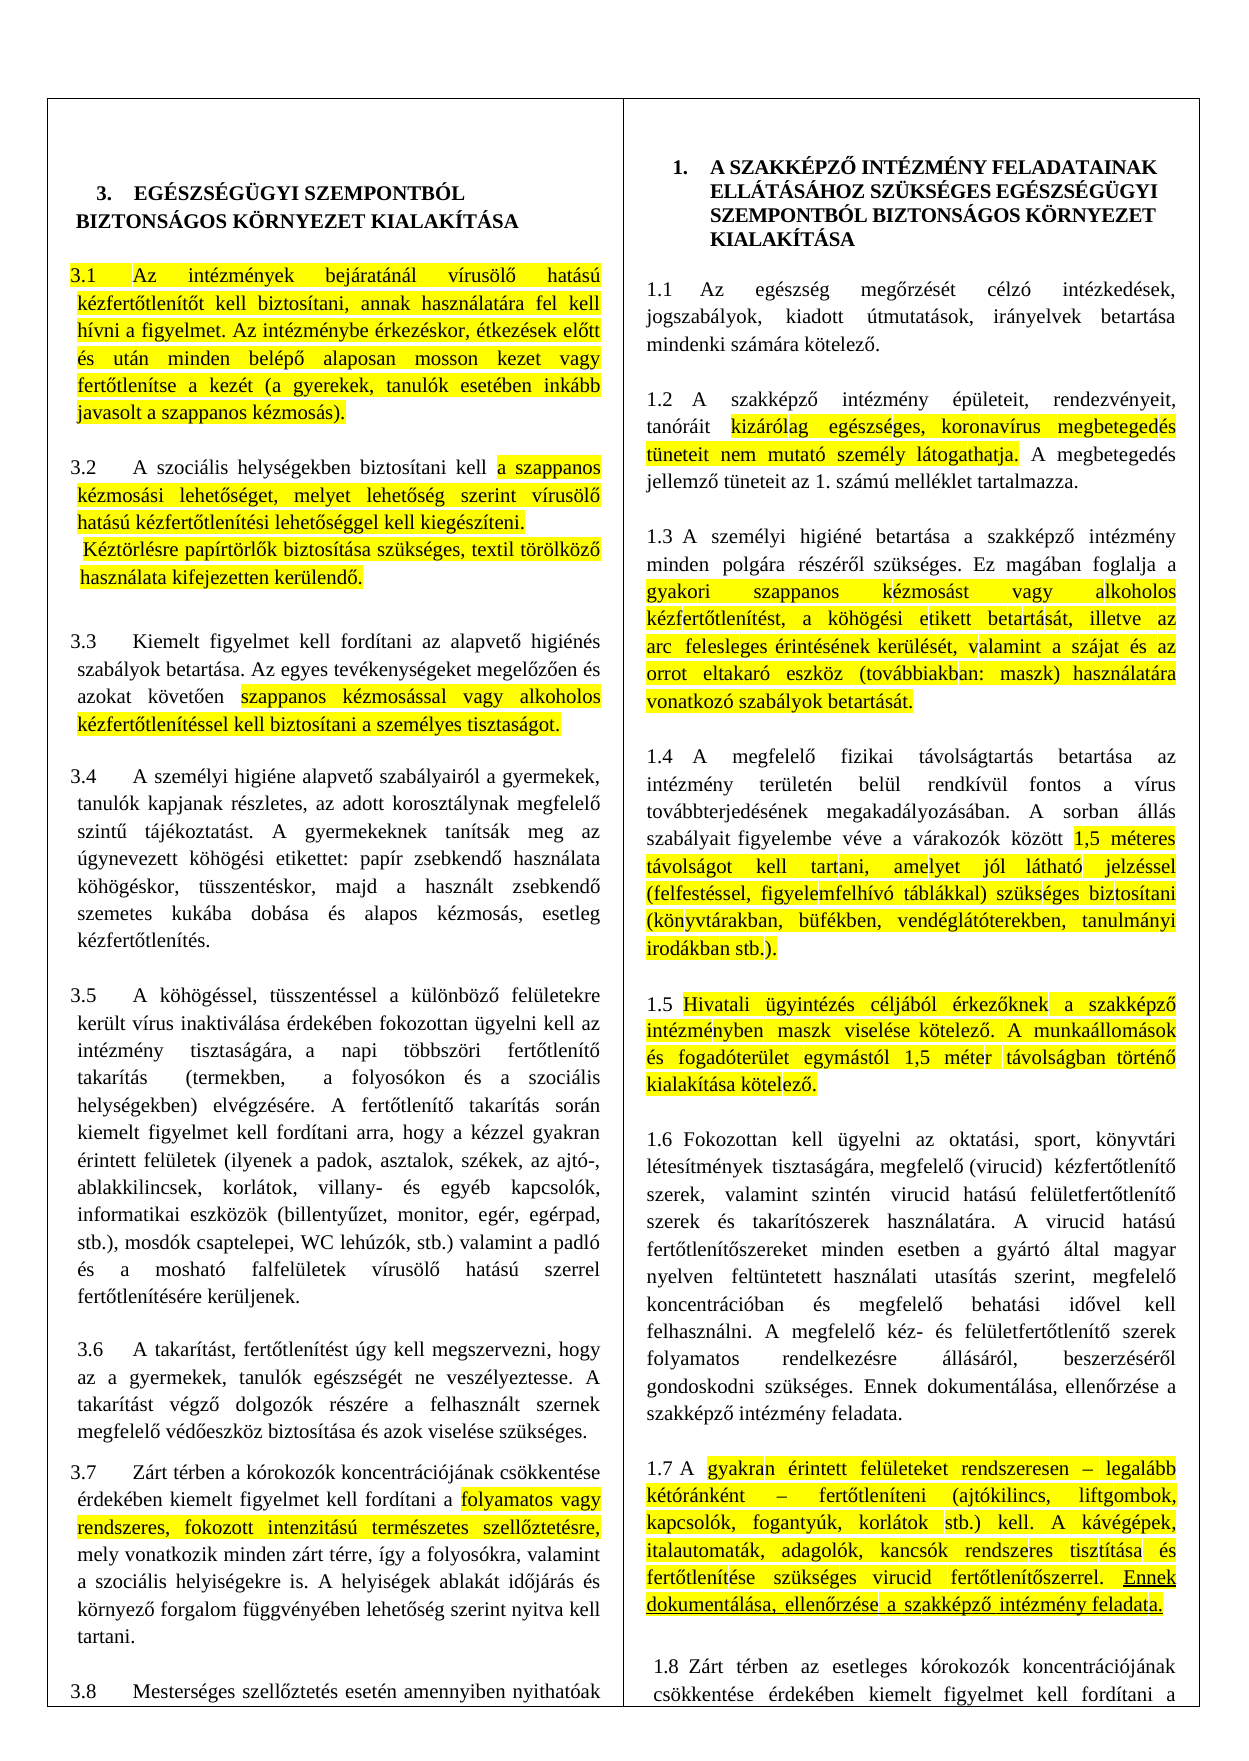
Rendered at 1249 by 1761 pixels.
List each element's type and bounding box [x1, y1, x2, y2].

table_cell [624, 99, 1199, 1706]
table_cell [48, 99, 623, 1706]
